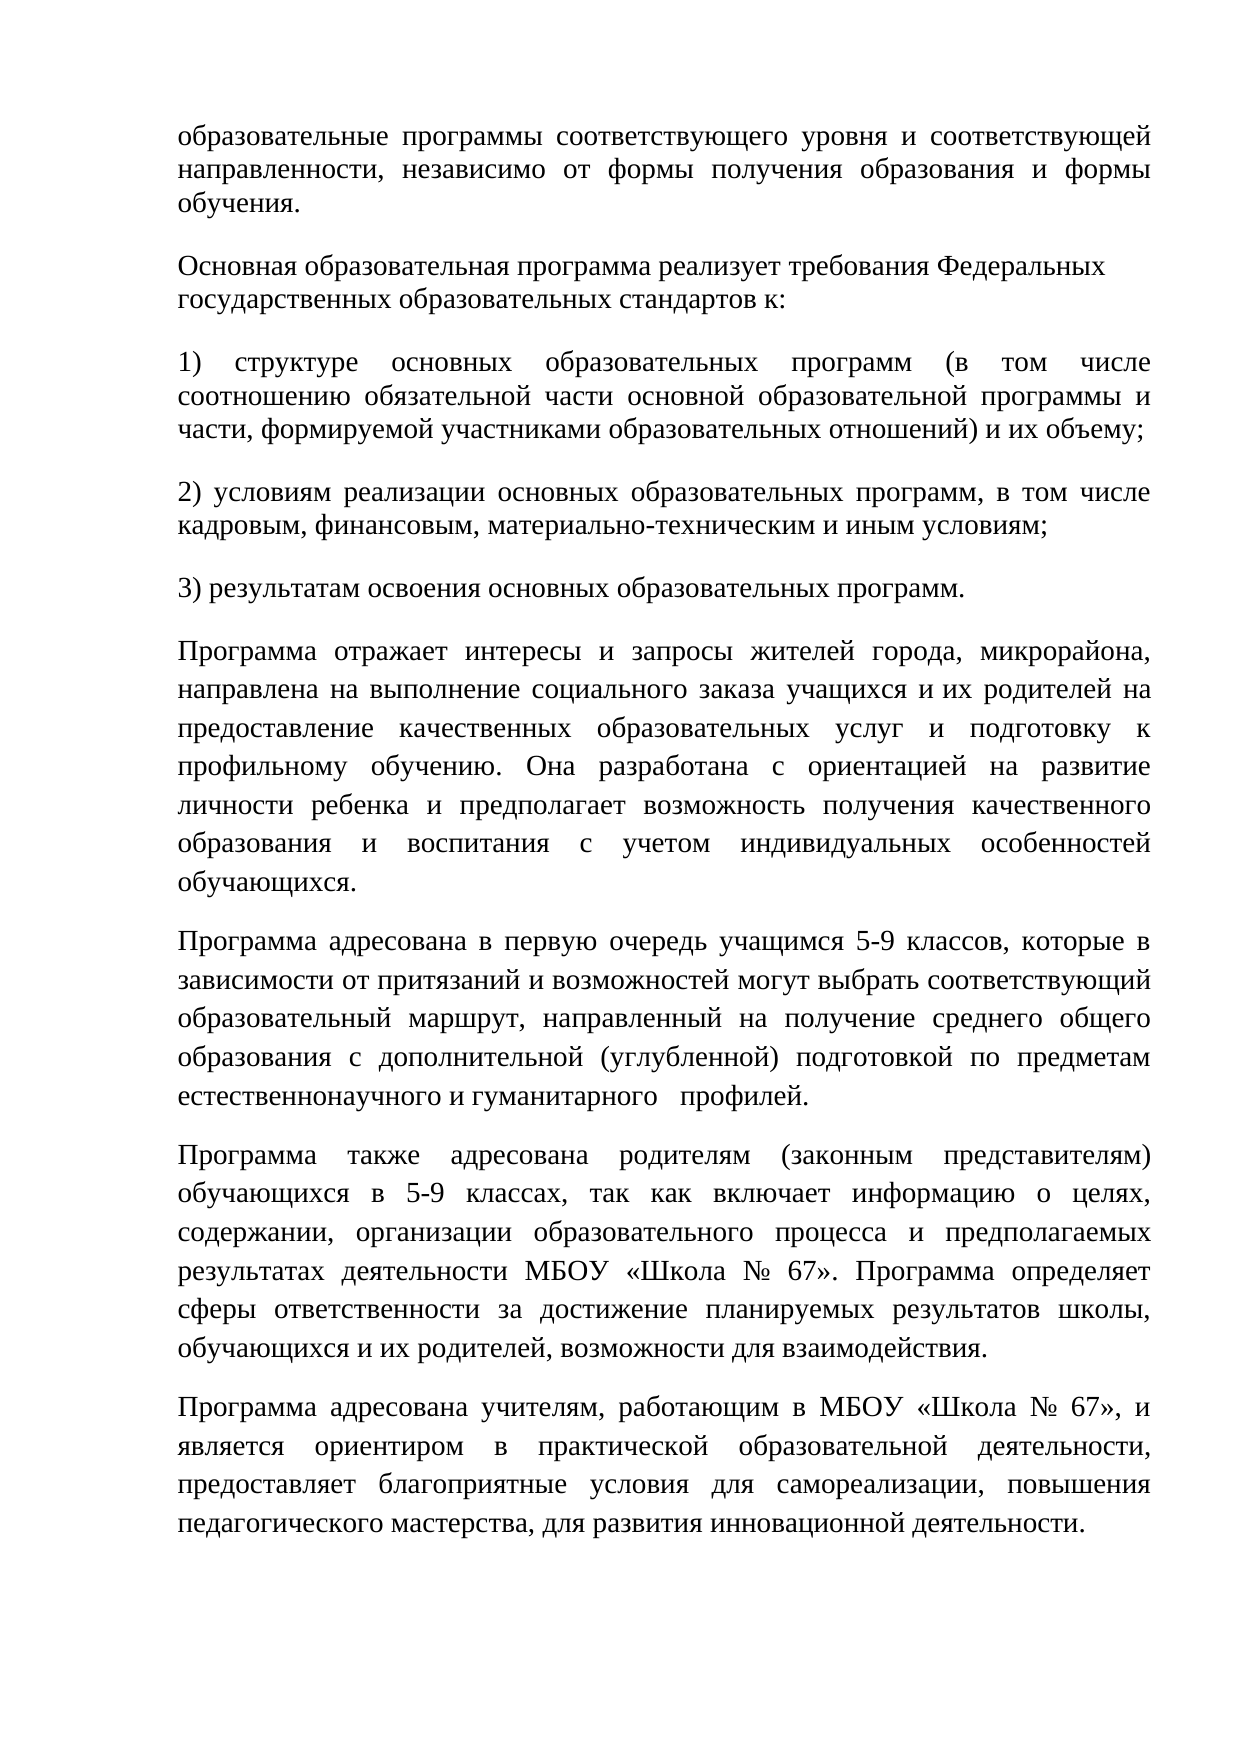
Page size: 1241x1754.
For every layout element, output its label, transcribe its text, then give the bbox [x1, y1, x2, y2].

text 2) условиям реализации основных образовательных программ, в том числе кадровым, финансовым, материально-техническим и иным условиям; [177, 474, 1152, 541]
text 1) структуре основных образовательных программ (в том числе соотношению обязательной части основной образовательной программы и части, формируемой участниками образовательных отношений) и их объему; [177, 344, 1152, 445]
text Программа также адресована родителям (законным представителям) обучающихся в 5-9 классах, так как включает информацию о целях, содержании, организации образовательного процесса и предполагаемых результатах деятельности МБОУ «Школа № 67». Программа определяет сферы ответственности за достижение планируемых результатов школы, обучающихся и их родителей, возможности для взаимодействия. [177, 1137, 1152, 1363]
text Программа адресована в первую очередь учащимся 5-9 классов, которые в зависимости от притязаний и возможностей могут выбрать соответствующий образовательный маршрут, направленный на получение среднего общего образования с дополнительной (углубленной) подготовкой по предметам естественнонаучного и гуманитарного профилей. [177, 923, 1152, 1111]
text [177, 118, 1152, 219]
text Программа адресована учителям, работающим в МБОУ «Школа № 67», и является ориентиром в практической образовательной деятельности, предоставляет благоприятные условия для самореализации, повышения педагогического мастерства, для развития инновационной деятельности. [177, 1389, 1152, 1538]
text 3) результатам освоения основных образовательных программ. [177, 570, 1152, 604]
text Основная образовательная программа реализует требования Федеральных государственных образовательных стандартов к: [177, 248, 1152, 315]
text Программа отражает интересы и запросы жителей города, микрорайона, направлена на выполнение социального заказа учащихся и их родителей на предоставление качественных образовательных услуг и подготовку к профильному обучению. Она разработана с ориентацией на развитие личности ребенка и предполагает возможность получения качественного образования и воспитания с учетом индивидуальных особенностей обучающихся. [177, 633, 1152, 898]
